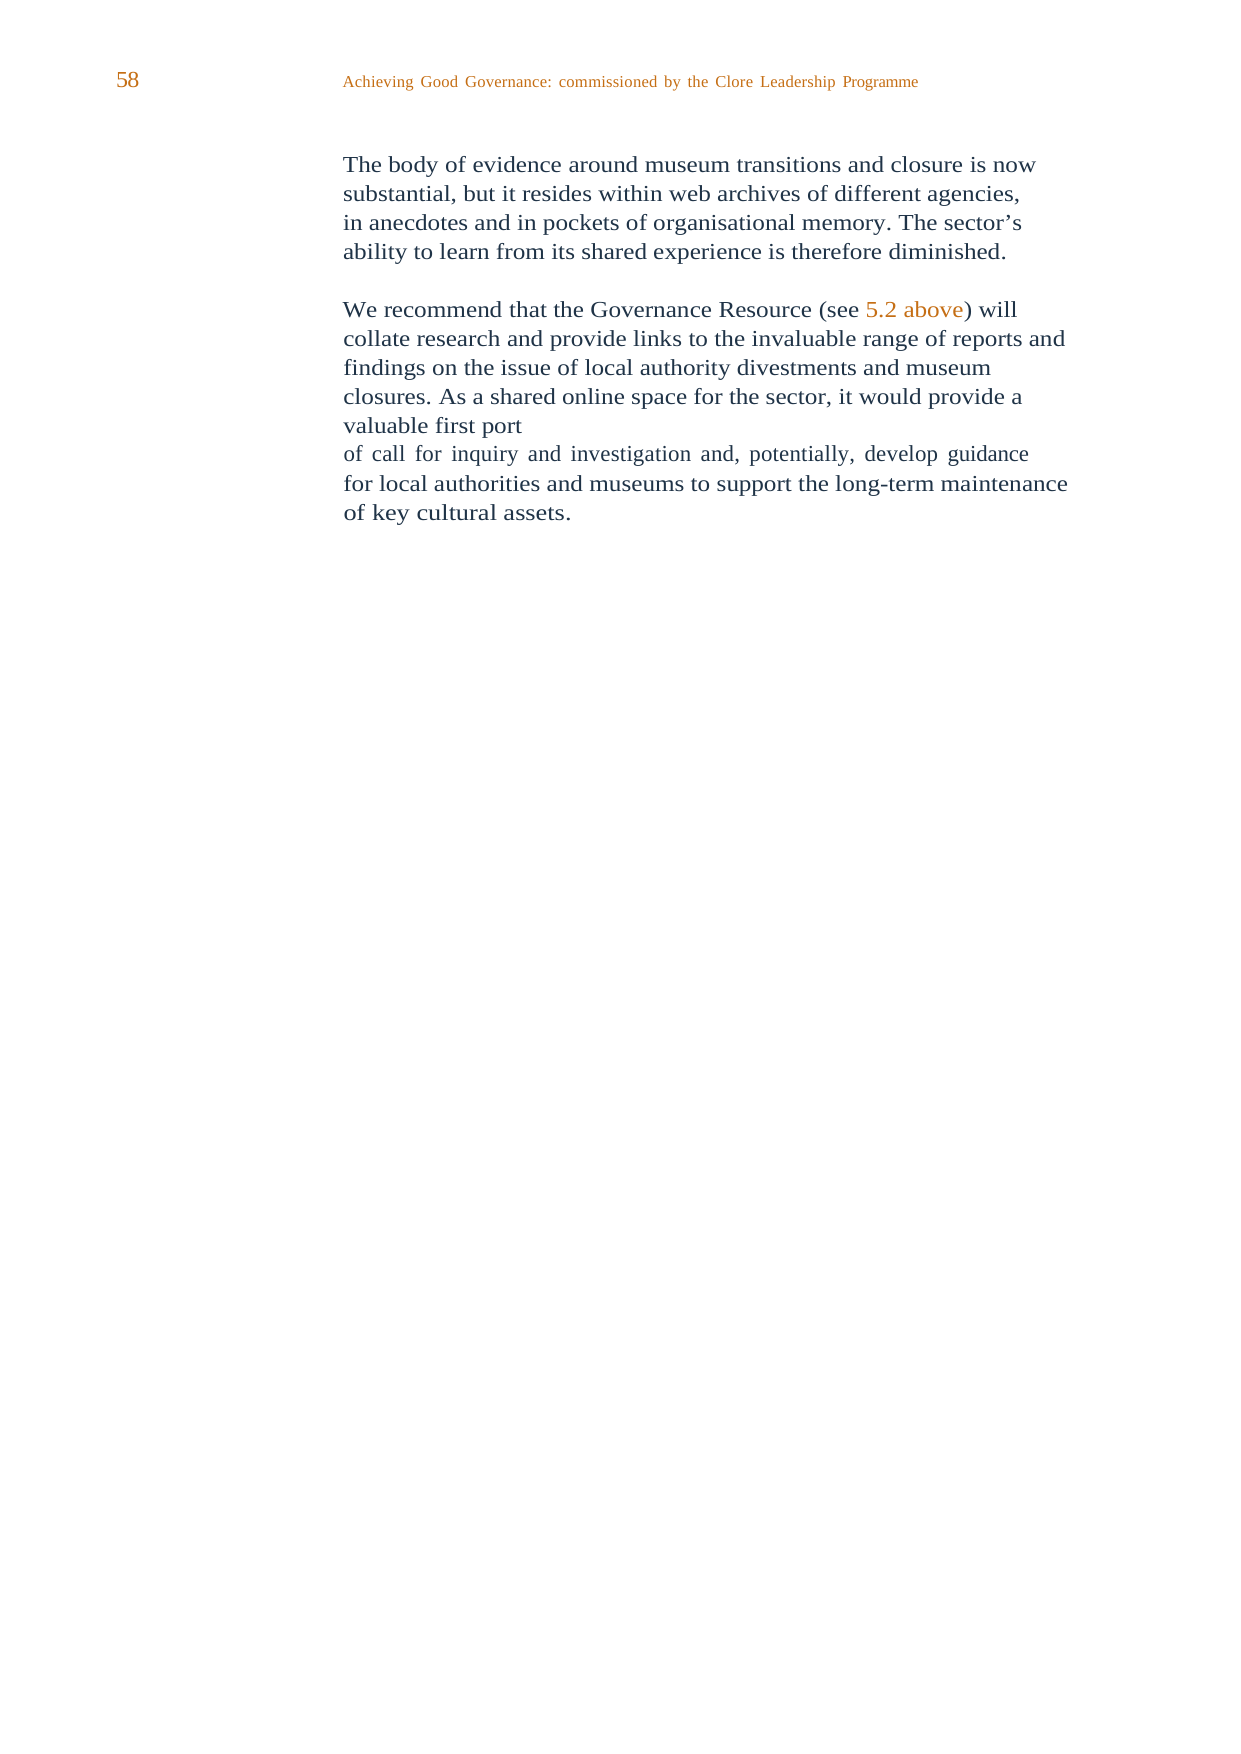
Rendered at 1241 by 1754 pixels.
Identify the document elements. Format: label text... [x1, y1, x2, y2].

text We recommend that the Governance Resource (see 5.2 above) will collate research and provide links to the invaluable range of reports and findings on the issue of local authority divestments and museum closures. As a shared online space for the sector, it would provide a valuable first port [342, 296, 1078, 438]
text for local authorities and museums to support the long-term maintenance of key cultural assets. [343, 470, 1078, 525]
text of call for inquiry and investigation and, potentially, develop guidance [343, 441, 1182, 467]
text The body of evidence around museum transitions and closure is now substantial, but it resides within web archives of different agencies, in anecdotes and in pockets of organisational memory. The sector’s ability to learn from its shared experience is therefore diminished. [343, 152, 1038, 265]
